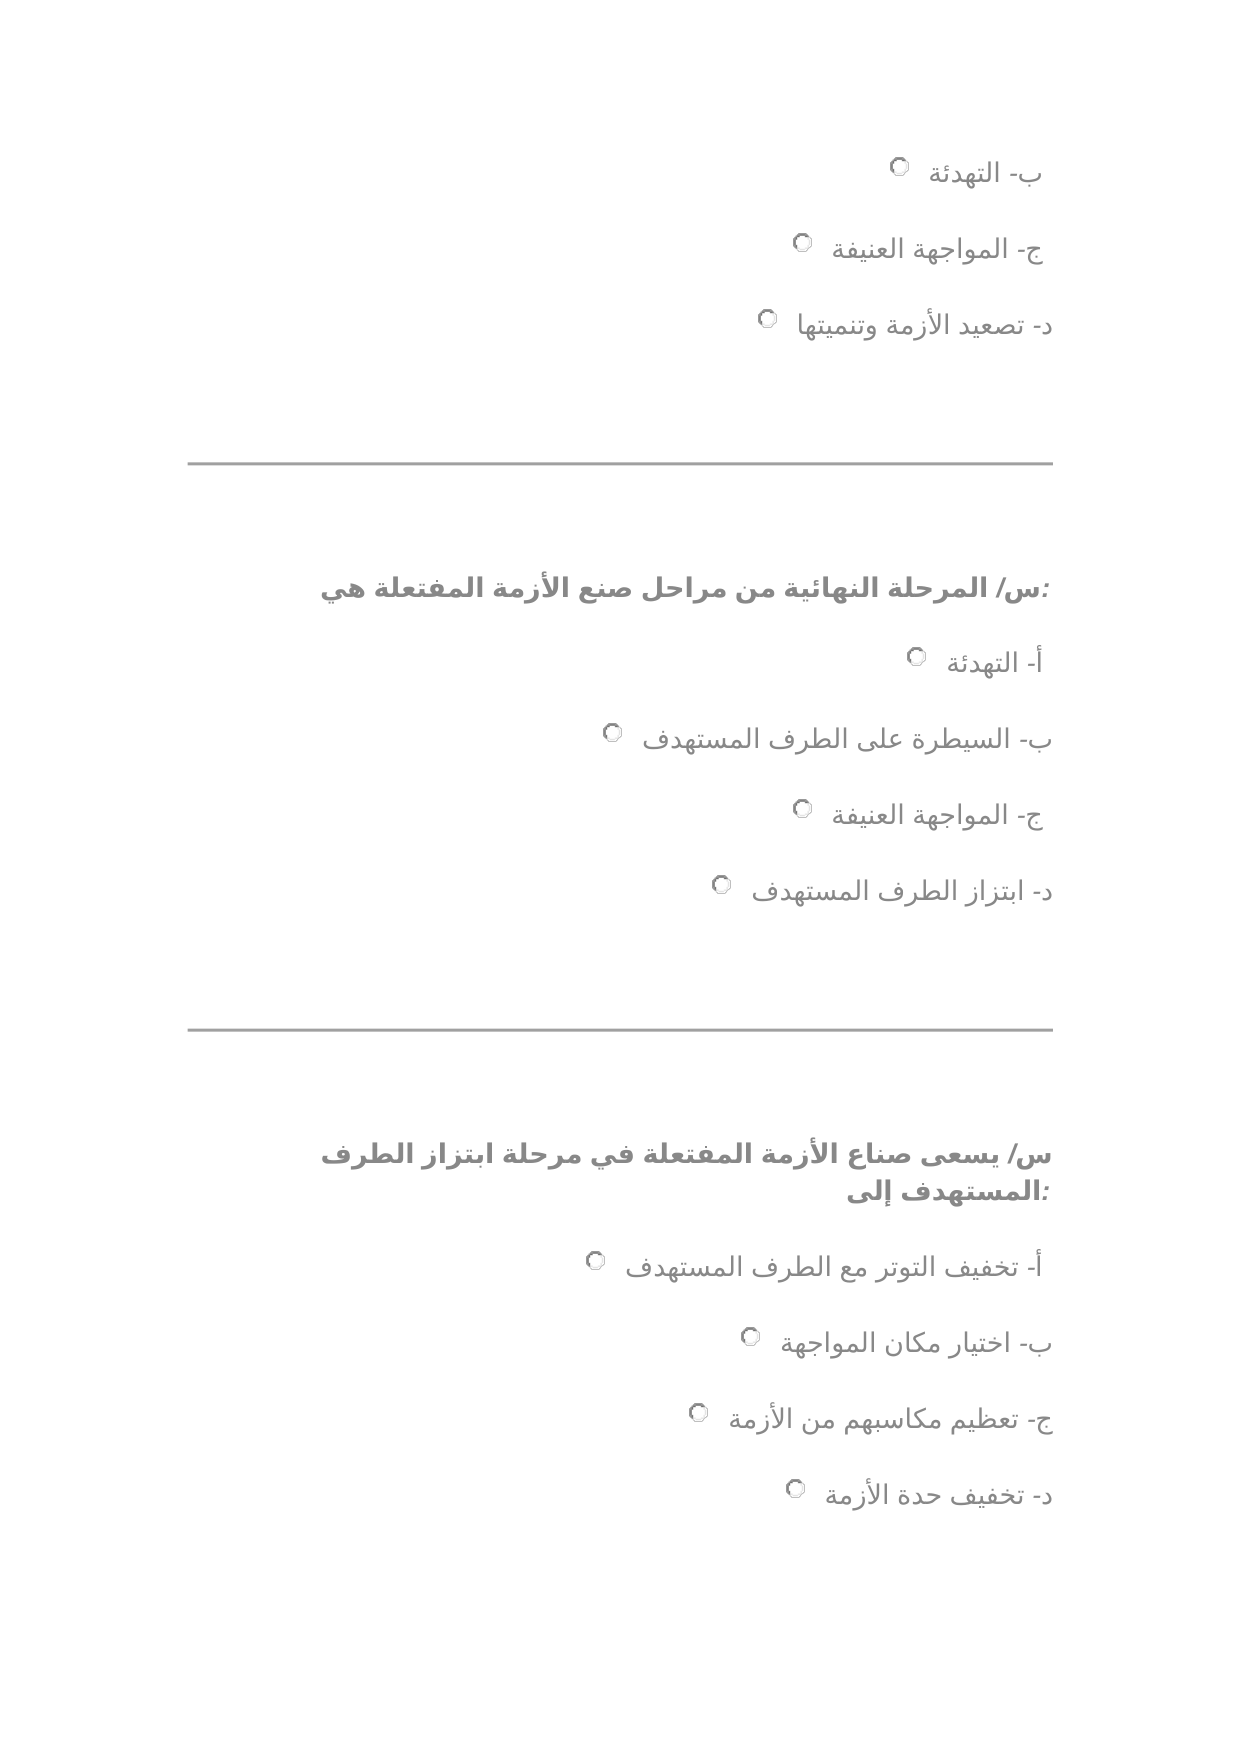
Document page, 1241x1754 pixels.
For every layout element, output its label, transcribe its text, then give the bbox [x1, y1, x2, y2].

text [187, 1057, 1053, 1548]
text س/ المرحلة النهائية من مراحل صنع الأزمة المفتعلة هي: ‌أ- التهدئة ‌ ب- السيطرة على الطرف المستهدف ‌ج- المواجهة العنيفة ‌ د- ابتزاز الطرف المستهدف [187, 490, 1053, 1019]
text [187, 150, 1053, 453]
